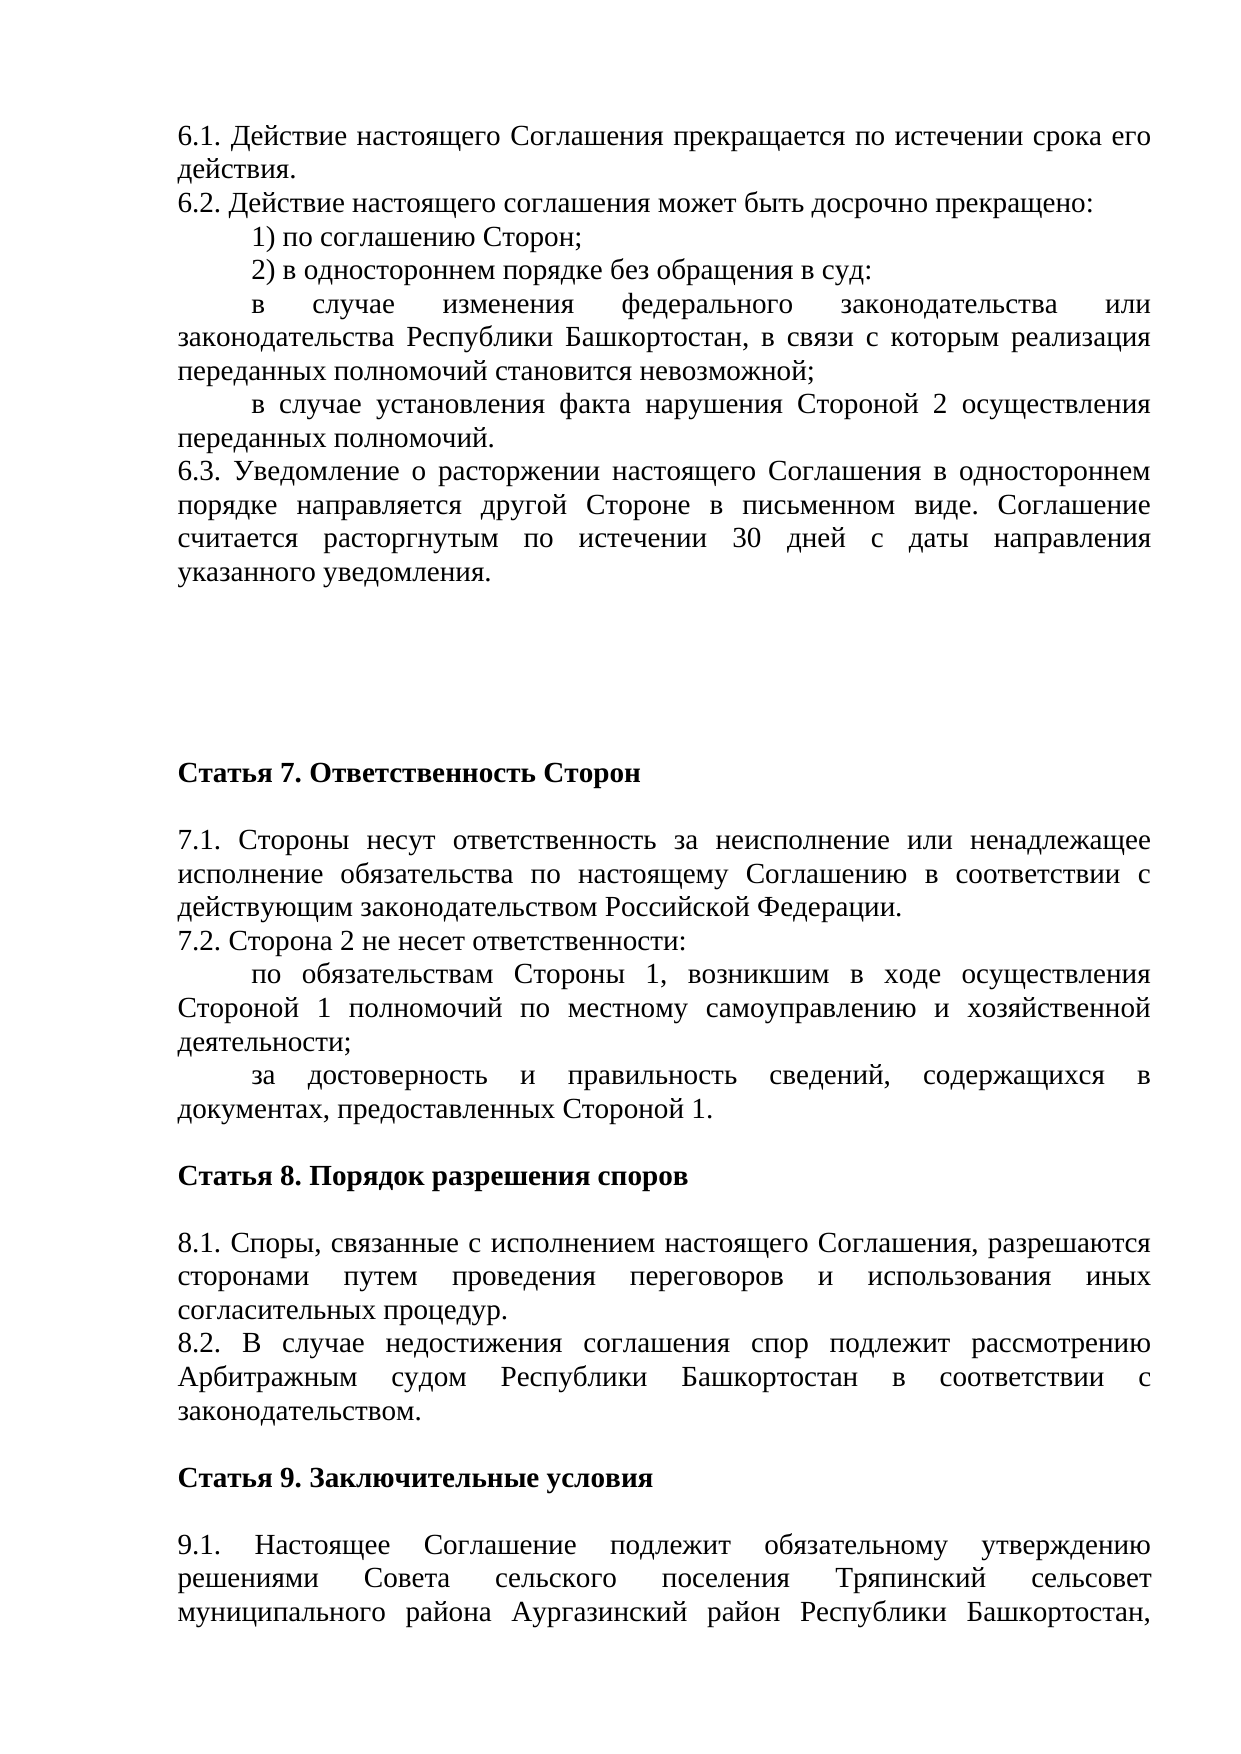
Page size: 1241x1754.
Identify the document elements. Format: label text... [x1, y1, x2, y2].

text 7.2. Сторона 2 не несет ответственности: [177, 923, 1152, 957]
text в случае установления факта нарушения Стороной 2 осуществления переданных полномочий. [177, 386, 1152, 453]
text 7.1. Стороны несут ответственность за неисполнение или ненадлежащее исполнение обязательства по настоящему Соглашению в соответствии с действующим законодательством Российской Федерации. [177, 822, 1152, 923]
text 8.1. Споры, связанные с исполнением настоящего Соглашения, разрешаются сторонами путем проведения переговоров и использования иных согласительных процедур. [177, 1225, 1152, 1326]
text 8.2. В случае недостижения соглашения спор подлежит рассмотрению Арбитражным судом Республики Башкортостан в соответствии с законодательством. [177, 1326, 1152, 1426]
text в случае изменения федерального законодательства или законодательства Республики Башкортостан, в связи с которым реализация переданных полномочий становится невозможной; [177, 286, 1152, 386]
text 6.1. Действие настоящего Соглашения прекращается по истечении срока его действия. [177, 118, 1152, 185]
text за достоверность и правильность сведений, содержащихся в документах, предоставленных Стороной 1. [177, 1057, 1152, 1124]
text 6.2. Действие настоящего соглашения может быть досрочно прекращено: [177, 185, 1152, 219]
text 6.3. Уведомление о расторжении настоящего Соглашения в одностороннем порядке направляется другой Стороне в письменном виде. Соглашение считается расторгнутым по истечении 30 дней с даты направления указанного уведомления. [177, 453, 1152, 588]
text 2) в одностороннем порядке без обращения в суд: [177, 252, 1152, 286]
text Статья 7. Ответственность Сторон [177, 755, 1152, 789]
text 1) по соглашению Сторон; [177, 219, 1152, 252]
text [177, 1527, 1152, 1627]
text Статья 8. Порядок разрешения споров [177, 1158, 1152, 1191]
text по обязательствам Стороны 1, возникшим в ходе осуществления Стороной 1 полномочий по местному самоуправлению и хозяйственной деятельности; [177, 957, 1152, 1057]
text Статья 9. Заключительные условия [177, 1460, 1152, 1493]
